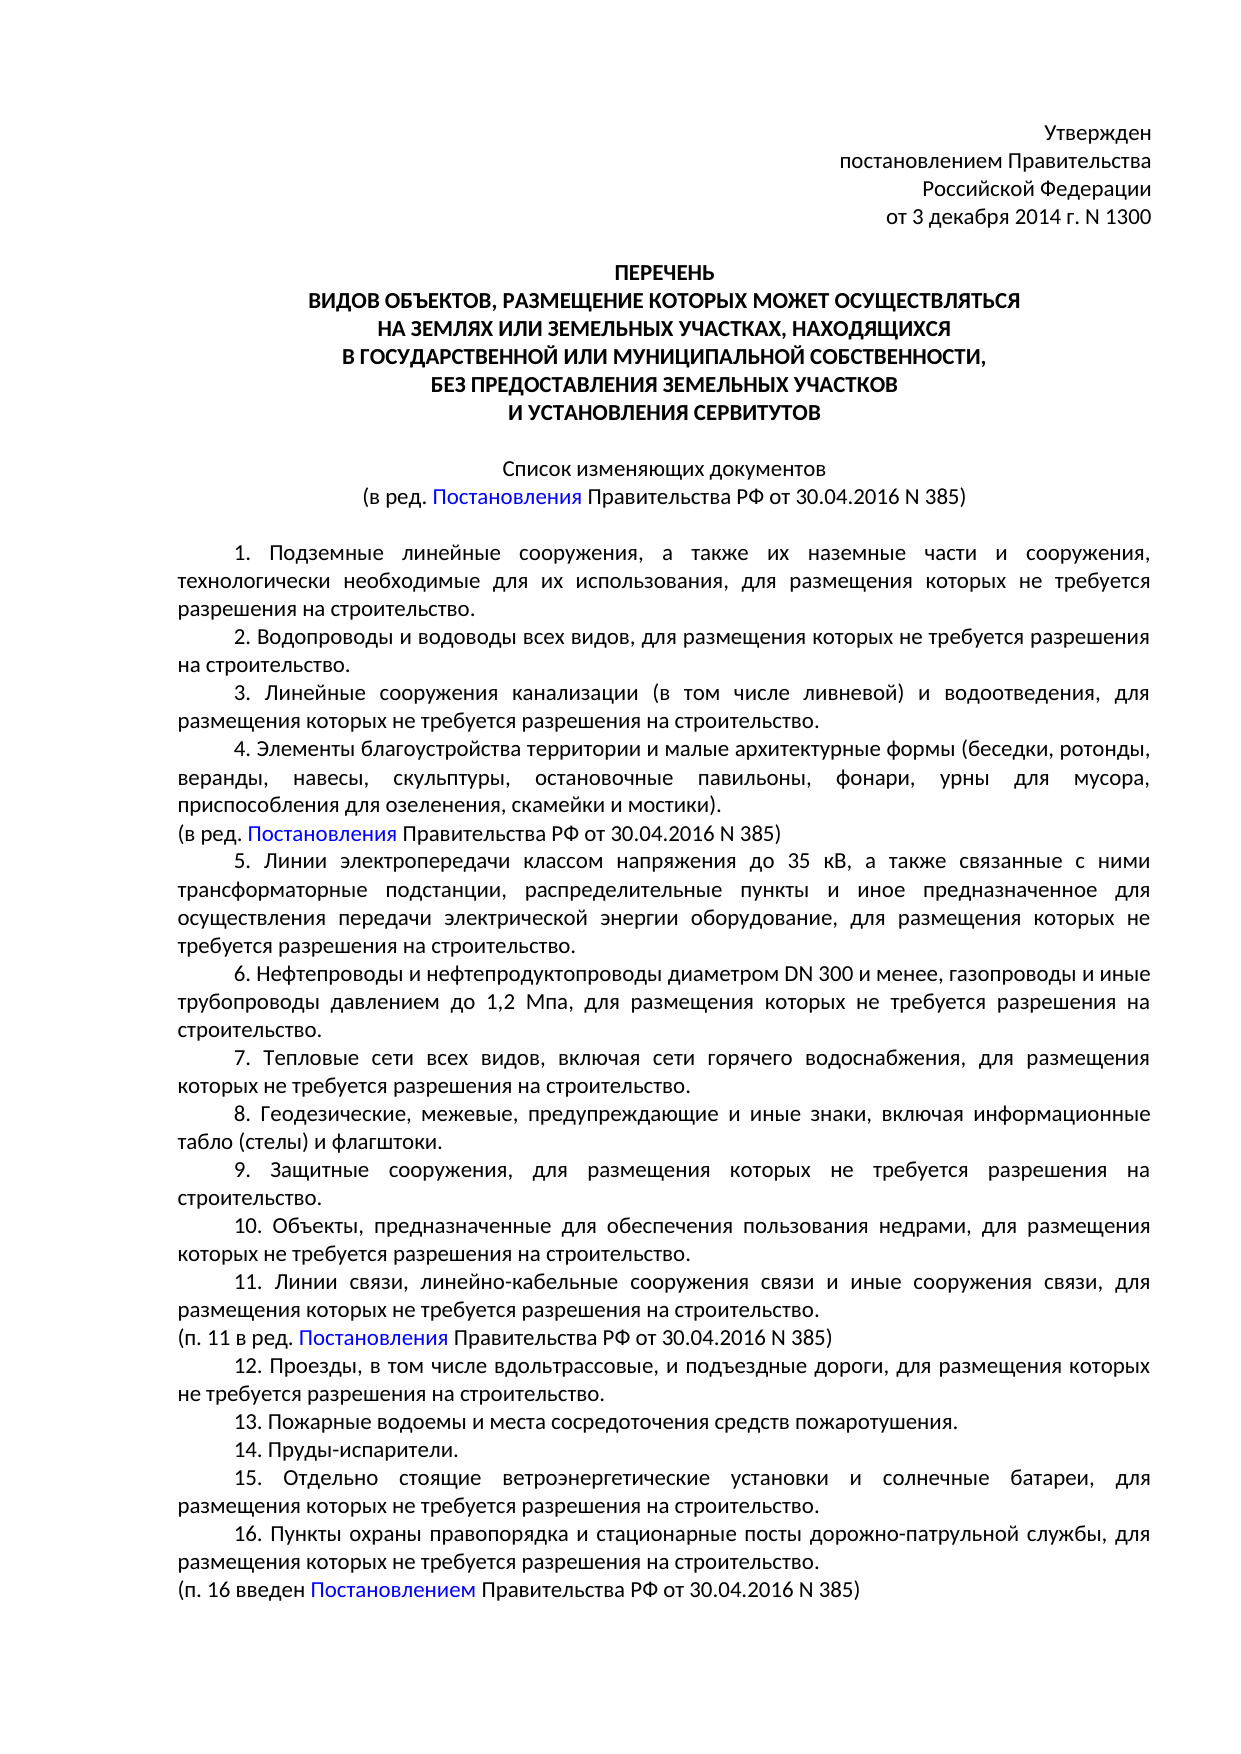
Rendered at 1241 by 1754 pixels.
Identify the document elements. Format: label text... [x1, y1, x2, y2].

text Список изменяющих документов [177, 454, 1152, 482]
text 9. Защитные сооружения, для размещения которых не требуется разрешения на строительство. [177, 1155, 1152, 1211]
text 13. Пожарные водоемы и места сосредоточения средств пожаротушения. [177, 1407, 1152, 1435]
title ВИДОВ ОБЪЕКТОВ, РАЗМЕЩЕНИЕ КОТОРЫХ МОЖЕТ ОСУЩЕСТВЛЯТЬСЯ [177, 286, 1152, 314]
text 3. Линейные сооружения канализации (в том числе ливневой) и водоотведения, для размещения которых не требуется разрешения на строительство. [177, 678, 1152, 734]
text Утвержден [177, 118, 1152, 146]
text 6. Нефтепроводы и нефтепродуктопроводы диаметром DN 300 и менее, газопроводы и иные трубопроводы давлением до 1,2 Мпа, для размещения которых не требуется разрешения на строительство. [177, 959, 1152, 1043]
title В ГОСУДАРСТВЕННОЙ ИЛИ МУНИЦИПАЛЬНОЙ СОБСТВЕННОСТИ, [177, 342, 1152, 370]
text от 3 декабря 2014 г. N 1300 [177, 202, 1152, 230]
text 12. Проезды, в том числе вдольтрассовые, и подъездные дороги, для размещения которых не требуется разрешения на строительство. [177, 1351, 1152, 1407]
text 8. Геодезические, межевые, предупреждающие и иные знаки, включая информационные табло (стелы) и флагштоки. [177, 1099, 1152, 1155]
title ПЕРЕЧЕНЬ [177, 258, 1152, 286]
text 11. Линии связи, линейно-кабельные сооружения связи и иные сооружения связи, для размещения которых не требуется разрешения на строительство. [177, 1267, 1152, 1323]
text 5. Линии электропередачи классом напряжения до 35 кВ, а также связанные с ними трансформаторные подстанции, распределительные пункты и иное предназначенное для осуществления передачи электрической энергии оборудование, для размещения которых не требуется разрешения на строительство. [177, 847, 1152, 959]
text 14. Пруды-испарители. [177, 1435, 1152, 1463]
text 15. Отдельно стоящие ветроэнергетические установки и солнечные батареи, для размещения которых не требуется разрешения на строительство. [177, 1463, 1152, 1519]
title НА ЗЕМЛЯХ ИЛИ ЗЕМЕЛЬНЫХ УЧАСТКАХ, НАХОДЯЩИХСЯ [177, 314, 1152, 342]
text 16. Пункты охраны правопорядка и стационарные посты дорожно-патрульной службы, для размещения которых не требуется разрешения на строительство. [177, 1519, 1152, 1575]
text (в ред. Постановления Правительства РФ от 30.04.2016 N 385) [177, 482, 1152, 510]
text (п. 16 введен Постановлением Правительства РФ от 30.04.2016 N 385) [177, 1575, 1152, 1603]
text 4. Элементы благоустройства территории и малые архитектурные формы (беседки, ротонды, веранды, навесы, скульптуры, остановочные павильоны, фонари, урны для мусора, приспособления для озеленения, скамейки и мостики). [177, 734, 1152, 819]
text 1. Подземные линейные сооружения, а также их наземные части и сооружения, технологически необходимые для их использования, для размещения которых не требуется разрешения на строительство. [177, 538, 1152, 622]
title БЕЗ ПРЕДОСТАВЛЕНИЯ ЗЕМЕЛЬНЫХ УЧАСТКОВ [177, 370, 1152, 398]
text (п. 11 в ред. Постановления Правительства РФ от 30.04.2016 N 385) [177, 1323, 1152, 1351]
text 10. Объекты, предназначенные для обеспечения пользования недрами, для размещения которых не требуется разрешения на строительство. [177, 1211, 1152, 1267]
text 7. Тепловые сети всех видов, включая сети горячего водоснабжения, для размещения которых не требуется разрешения на строительство. [177, 1043, 1152, 1099]
text постановлением Правительства [177, 146, 1152, 174]
text Российской Федерации [177, 174, 1152, 202]
text 2. Водопроводы и водоводы всех видов, для размещения которых не требуется разрешения на строительство. [177, 622, 1152, 678]
text (в ред. Постановления Правительства РФ от 30.04.2016 N 385) [177, 819, 1152, 847]
title И УСТАНОВЛЕНИЯ СЕРВИТУТОВ [177, 398, 1152, 426]
